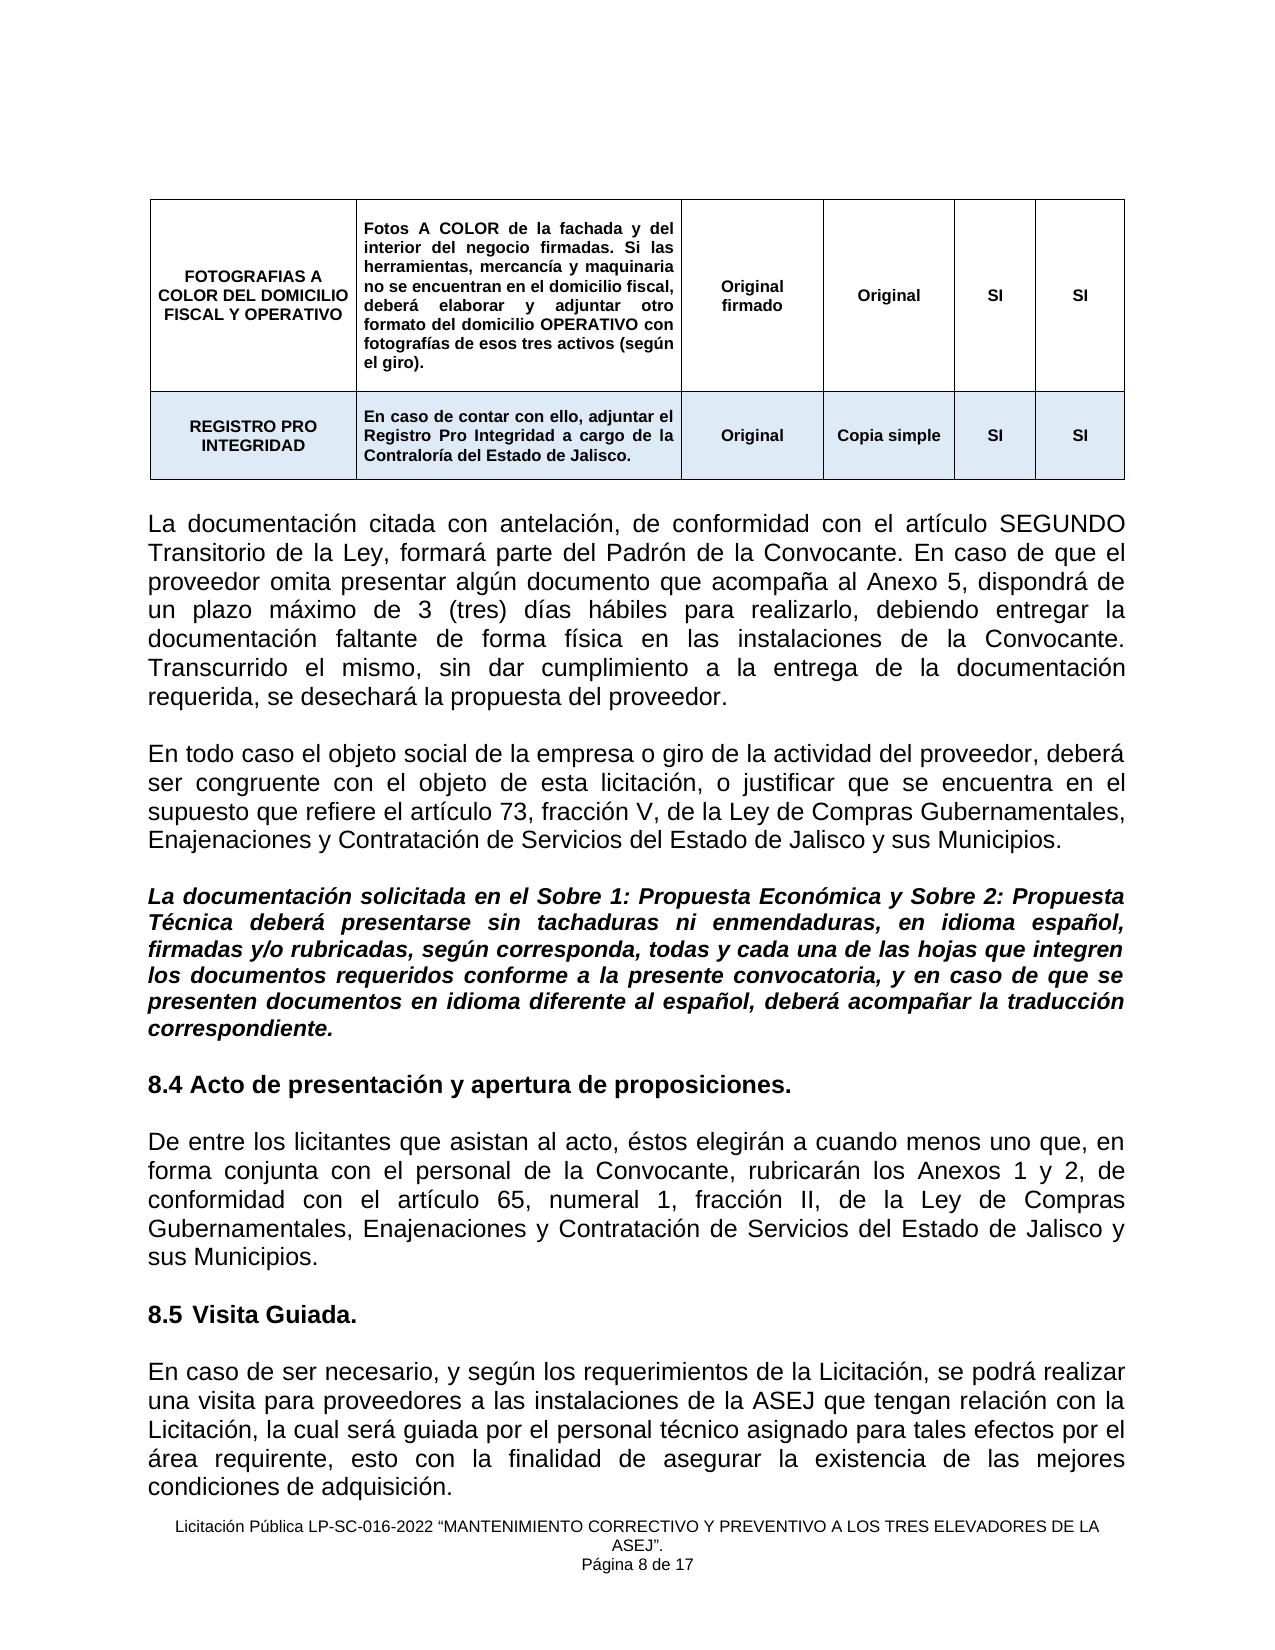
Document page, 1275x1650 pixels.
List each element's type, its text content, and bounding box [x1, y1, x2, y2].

text 8.4 Acto de presentación y apertura de proposiciones. [148, 1070, 1127, 1098]
table_cell SI [1036, 392, 1124, 479]
list En caso de ser necesario, y según los requerimientos de la Licitación, se podrá realizar una visita para proveedores a las instalaciones de la ASEJ que tengan relación con la Licitación, la cual será guiada por el personal técnico asignado para tales efectos por el área requirente, esto con la finalidad de asegurar la existencia de las mejores condiciones de adquisición. [148, 1357, 1127, 1501]
table_cell REGISTRO PRO INTEGRIDAD [151, 392, 356, 479]
table_cell Copia simple [824, 392, 954, 479]
table_cell Original firmado [682, 200, 823, 391]
table_cell FOTOGRAFIAS A COLOR DEL DOMICILIO FISCAL Y OPERATIVO [151, 200, 356, 391]
table_cell Original [824, 200, 954, 391]
list Visita Guiada. [148, 1300, 1127, 1328]
text La documentación solicitada en el Sobre 1: Propuesta Económica y Sobre 2: Propuesta Técnica deberá presentarse sin tachaduras ni enmendaduras, en idioma español, firmadas y/o rubricadas, según corresponda, todas y cada una de las hojas que integren los documentos requeridos conforme a la presente convocatoria, y en caso de que se presenten documentos en idioma diferente al español, deberá acompañar la traducción correspondiente. [148, 883, 1127, 1041]
text De entre los licitantes que asistan al acto, éstos elegirán a cuando menos uno que, en forma conjunta con el personal de la Convocante, rubricarán los Anexos 1 y 2, de conformidad con el artículo 65, numeral 1, fracción II, de la Ley de Compras Gubernamentales, Enajenaciones y Contratación de Servicios del Estado de Jalisco y sus Municipios. [148, 1127, 1127, 1271]
table_cell SI [955, 392, 1035, 479]
table_cell En caso de contar con ello, adjuntar el Registro Pro Integridad a cargo de la Contraloría del Estado de Jalisco. [357, 392, 681, 479]
text La documentación citada con antelación, de conformidad con el artículo SEGUNDO Transitorio de la Ley, formará parte del Padrón de la Convocante. En caso de que el proveedor omita presentar algún documento que acompaña al Anexo 5, dispondrá de un plazo máximo de 3 (tres) días hábiles para realizarlo, debiendo entregar la documentación faltante de forma física en las instalaciones de la Convocante. Transcurrido el mismo, sin dar cumplimiento a la entrega de la documentación requerida, se desechará la propuesta del proveedor. [148, 509, 1127, 710]
text En todo caso el objeto social de la empresa o giro de la actividad del proveedor, deberá ser congruente con el objeto de esta licitación, o justificar que se encuentra en el supuesto que refiere el artículo 73, fracción V, de la Ley de Compras Gubernamentales, Enajenaciones y Contratación de Servicios del Estado de Jalisco y sus Municipios. [148, 739, 1127, 854]
table_cell SI [1036, 200, 1124, 391]
table_cell Fotos A COLOR de la fachada y del interior del negocio firmadas. Si las herramientas, mercancía y maquinaria no se encuentran en el domicilio fiscal, deberá elaborar y adjuntar otro formato del domicilio OPERATIVO con fotografías de esos tres activos (según el giro). [357, 200, 681, 391]
table_cell Original [682, 392, 823, 479]
table_cell SI [955, 200, 1035, 391]
